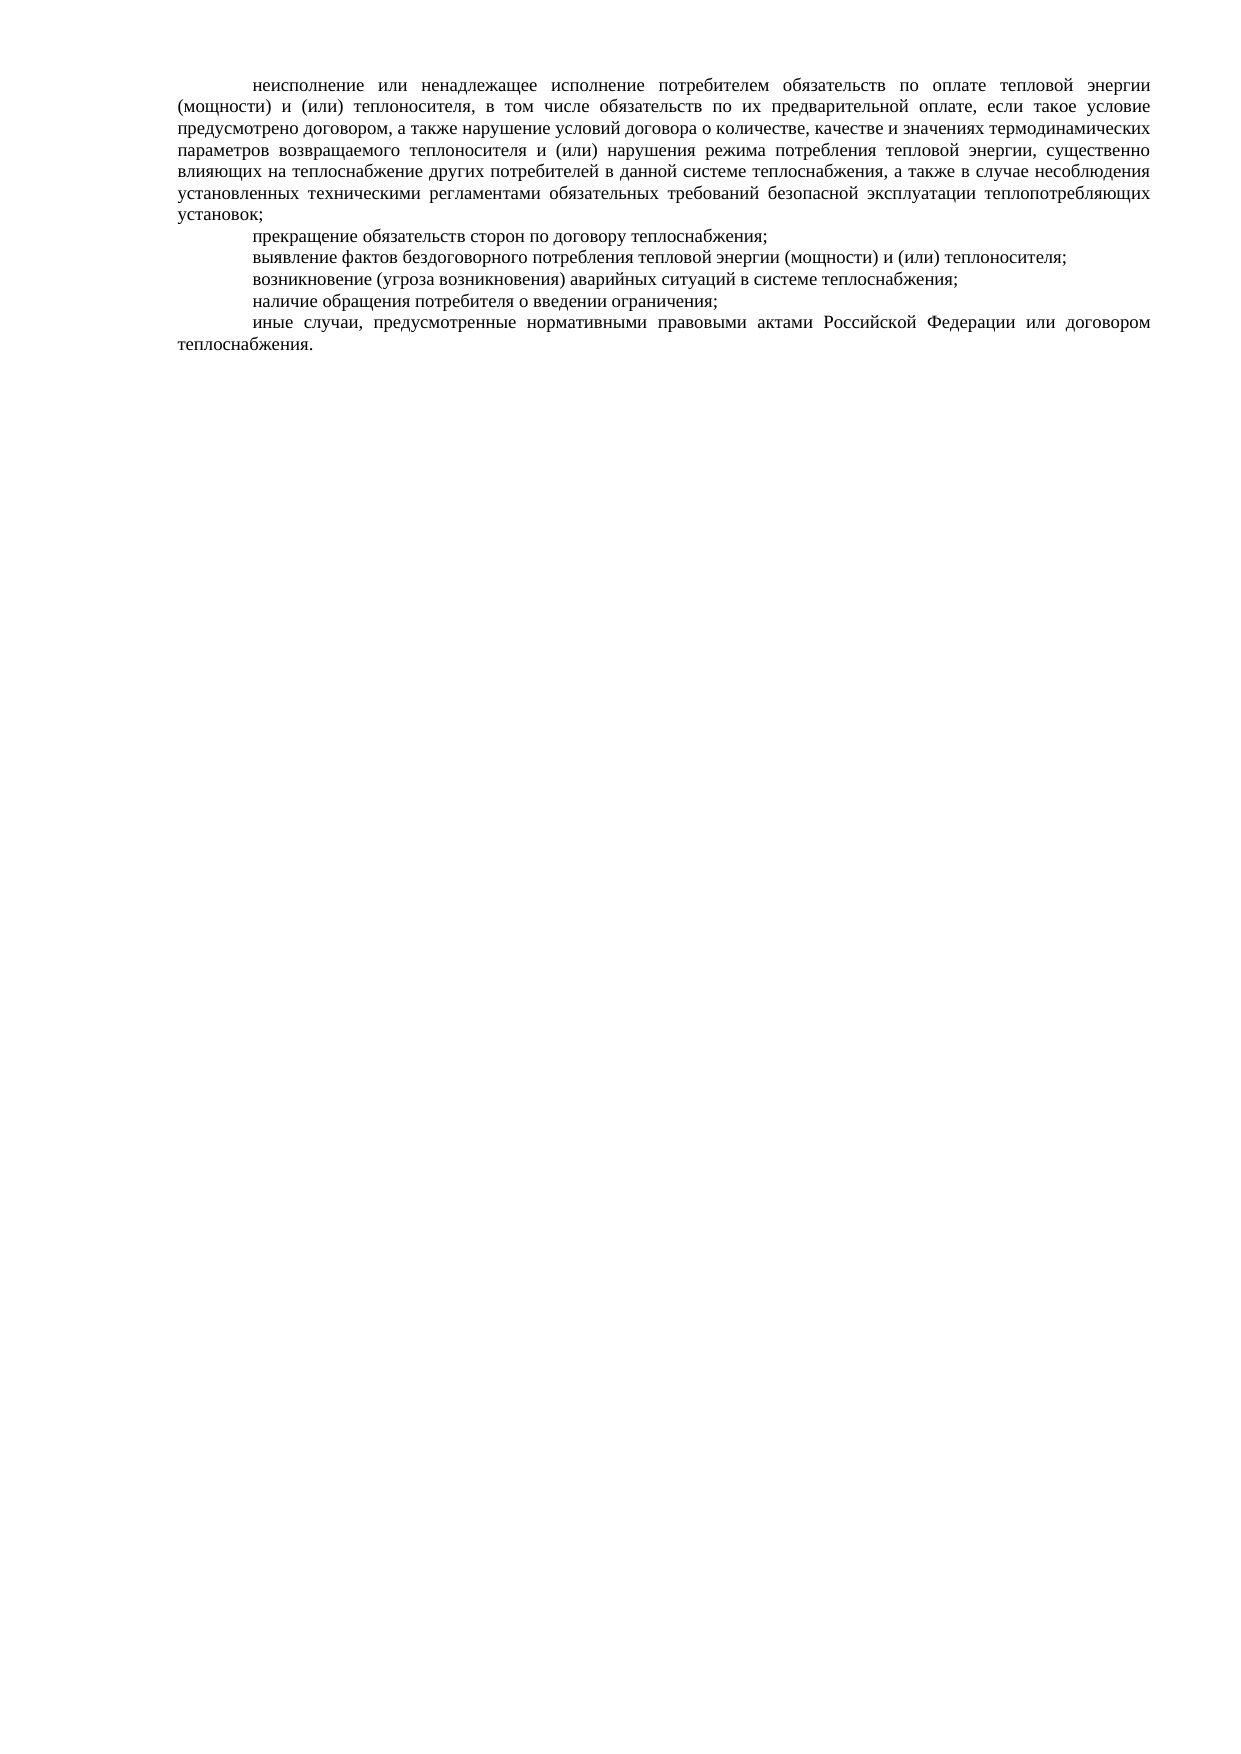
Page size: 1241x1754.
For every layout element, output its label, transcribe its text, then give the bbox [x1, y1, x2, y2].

text прекращение обязательств сторон по договору теплоснабжения; [177, 225, 1152, 246]
text выявление фактов бездоговорного потребления тепловой энергии (мощности) и (или) теплоносителя; [177, 246, 1152, 268]
text возникновение (угроза возникновения) аварийных ситуаций в системе теплоснабжения; [177, 268, 1152, 289]
text иные случаи, предусмотренные нормативными правовыми актами Российской Федерации или договором теплоснабжения. [177, 311, 1152, 354]
text наличие обращения потребителя о введении ограничения; [177, 289, 1152, 311]
text неисполнение или ненадлежащее исполнение потребителем обязательств по оплате тепловой энергии (мощности) и (или) теплоносителя, в том числе обязательств по их предварительной оплате, если такое условие предусмотрено договором, а также нарушение условий договора о количестве, качестве и значениях термодинамических параметров возвращаемого теплоносителя и (или) нарушения режима потребления тепловой энергии, существенно влияющих на теплоснабжение других потребителей в данной системе теплоснабжения, а также в случае несоблюдения установленных техническими регламентами обязательных требований безопасной эксплуатации теплопотребляющих установок; [177, 74, 1152, 225]
